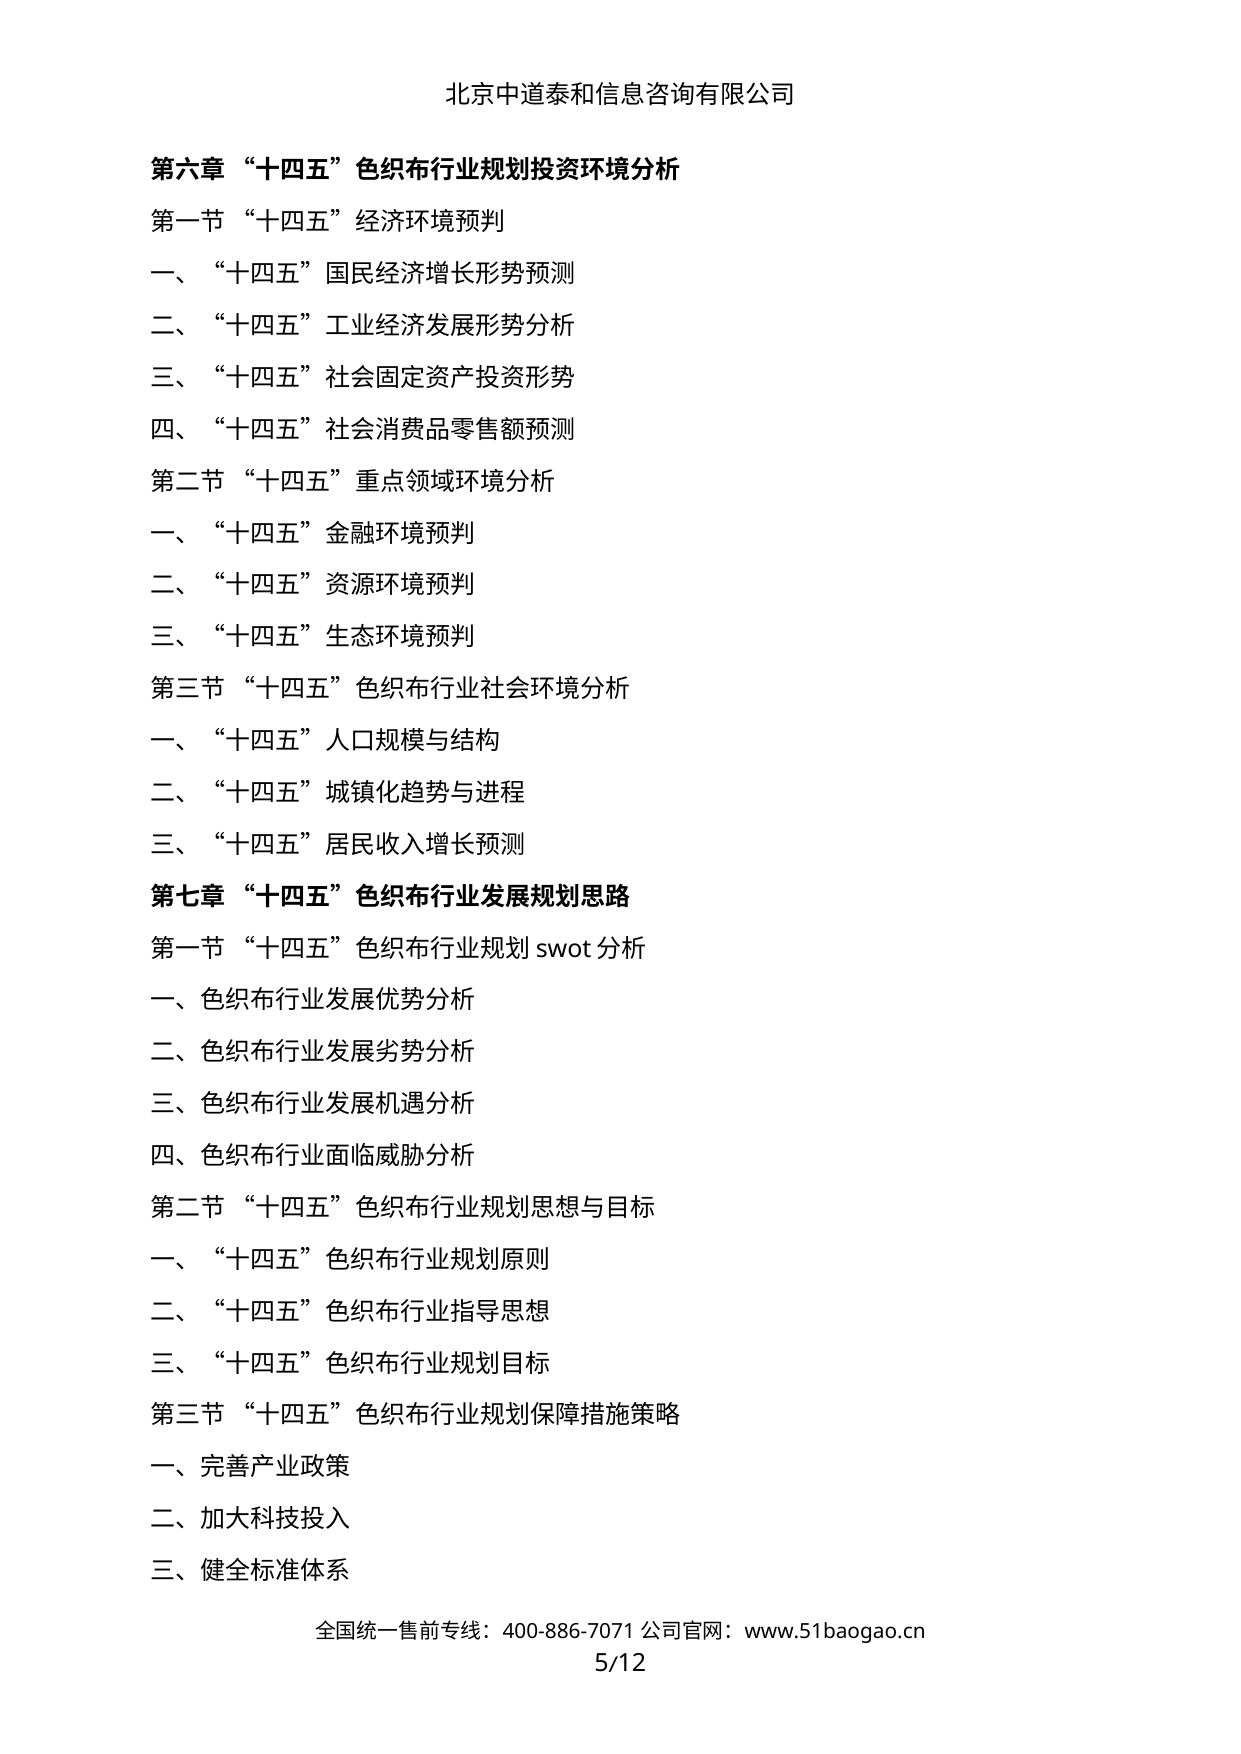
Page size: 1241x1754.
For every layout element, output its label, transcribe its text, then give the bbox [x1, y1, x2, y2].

text 一、色织布行业发展优势分析 [150, 980, 1090, 1016]
text 一、完善产业政策 [150, 1447, 1090, 1483]
text 二、“十四五”色织布行业指导思想 [150, 1291, 1090, 1327]
text 第三节 “十四五”色织布行业社会环境分析 [150, 669, 1090, 705]
text 第七章 “十四五”色织布行业发展规划思路 [150, 876, 1090, 912]
text 一、“十四五”人口规模与结构 [150, 721, 1090, 757]
text 第二节 “十四五”色织布行业规划思想与目标 [150, 1187, 1090, 1224]
text 第六章 “十四五”色织布行业规划投资环境分析 [150, 150, 1090, 186]
text 二、“十四五”城镇化趋势与进程 [150, 772, 1090, 809]
text 三、“十四五”生态环境预判 [150, 617, 1090, 653]
text 四、色织布行业面临威胁分析 [150, 1136, 1090, 1172]
text 三、色织布行业发展机遇分析 [150, 1084, 1090, 1120]
text 第一节 “十四五”经济环境预判 [150, 202, 1090, 238]
text 三、健全标准体系 [150, 1551, 1090, 1587]
text 三、“十四五”居民收入增长预测 [150, 824, 1090, 861]
text 二、“十四五”工业经济发展形势分析 [150, 306, 1090, 342]
text 第三节 “十四五”色织布行业规划保障措施策略 [150, 1395, 1090, 1431]
text 第一节 “十四五”色织布行业规划swot分析 [150, 928, 1090, 964]
text 一、“十四五”色织布行业规划原则 [150, 1239, 1090, 1276]
text 二、“十四五”资源环境预判 [150, 565, 1090, 601]
text 一、“十四五”国民经济增长形势预测 [150, 254, 1090, 290]
text 四、“十四五”社会消费品零售额预测 [150, 409, 1090, 446]
text 三、“十四五”社会固定资产投资形势 [150, 357, 1090, 394]
text 三、“十四五”色织布行业规划目标 [150, 1343, 1090, 1379]
text 第二节 “十四五”重点领域环境分析 [150, 461, 1090, 497]
text 二、加大科技投入 [150, 1499, 1090, 1535]
text 二、色织布行业发展劣势分析 [150, 1032, 1090, 1068]
text 一、“十四五”金融环境预判 [150, 513, 1090, 549]
